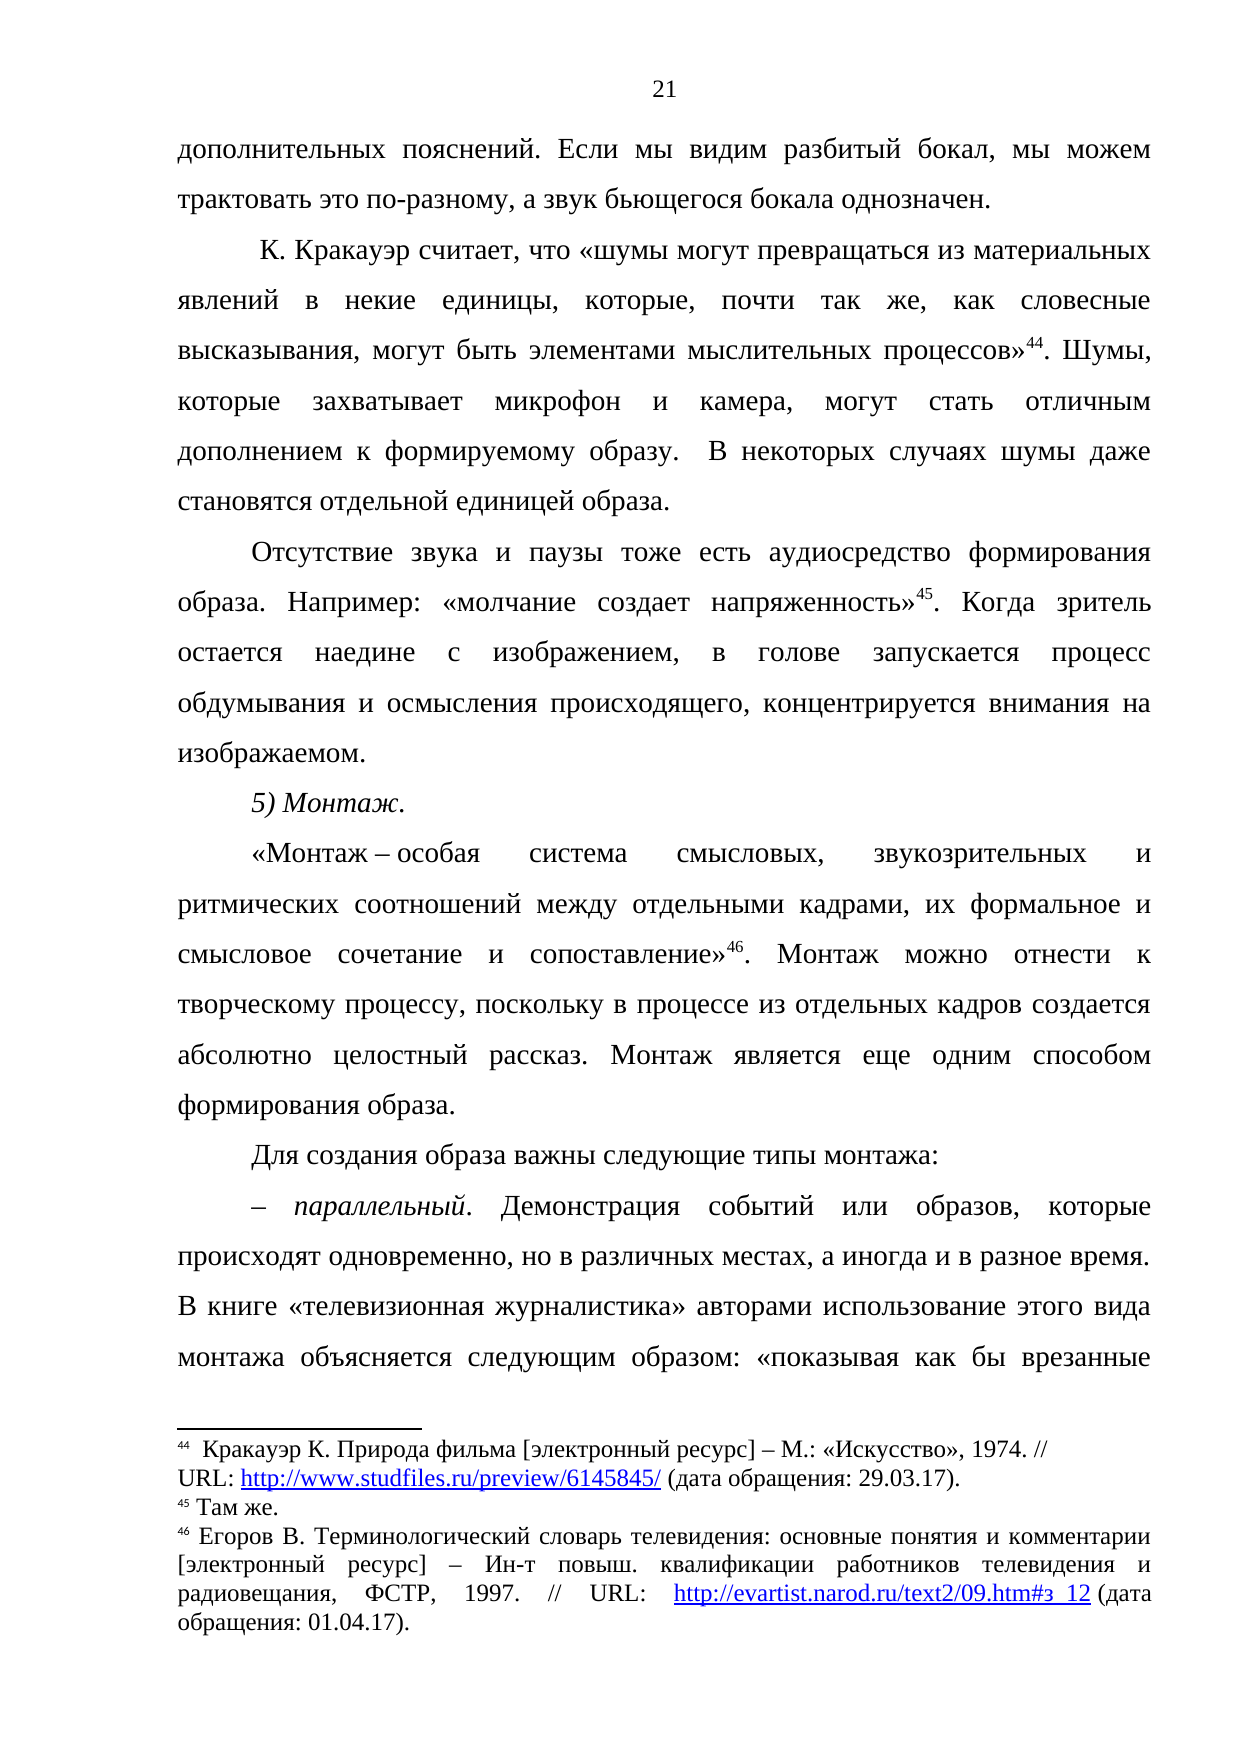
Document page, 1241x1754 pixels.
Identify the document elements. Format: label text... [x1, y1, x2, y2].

text «Монтаж – особая система смысловых, звукозрительных и ритмических соотношений между отдельными кадрами, их формальное и смысловое сочетание и сопоставление». Монтаж можно отнести к творческому процессу, поскольку в процессе из отдельных кадров создается абсолютно целостный рассказ. Монтаж является еще одним способом формирования образа. [177, 836, 1152, 1121]
text Отсутствие звука и паузы тоже есть аудиосредство формирования образа. Например: «молчание создает напряженность». Когда зритель остается наедине с изображением, в голове запускается процесс обдумывания и осмысления происходящего, концентрируется внимания на изображаемом. [177, 534, 1152, 768]
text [177, 131, 1152, 215]
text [177, 1188, 1152, 1372]
text К. Кракауэр считает, что «шумы могут превращаться из материальных явлений в некие единицы, которые, почти так же, как словесные высказывания, могут быть элементами мыслительных процессов». Шумы, которые захватывает микрофон и камера, могут стать отличным дополнением к формируемому образу. В некоторых случаях шумы даже становятся отдельной единицей образа. [177, 232, 1152, 517]
text 5) Монтаж. [177, 785, 1152, 819]
text Для создания образа важны следующие типы монтажа: [177, 1137, 1152, 1171]
